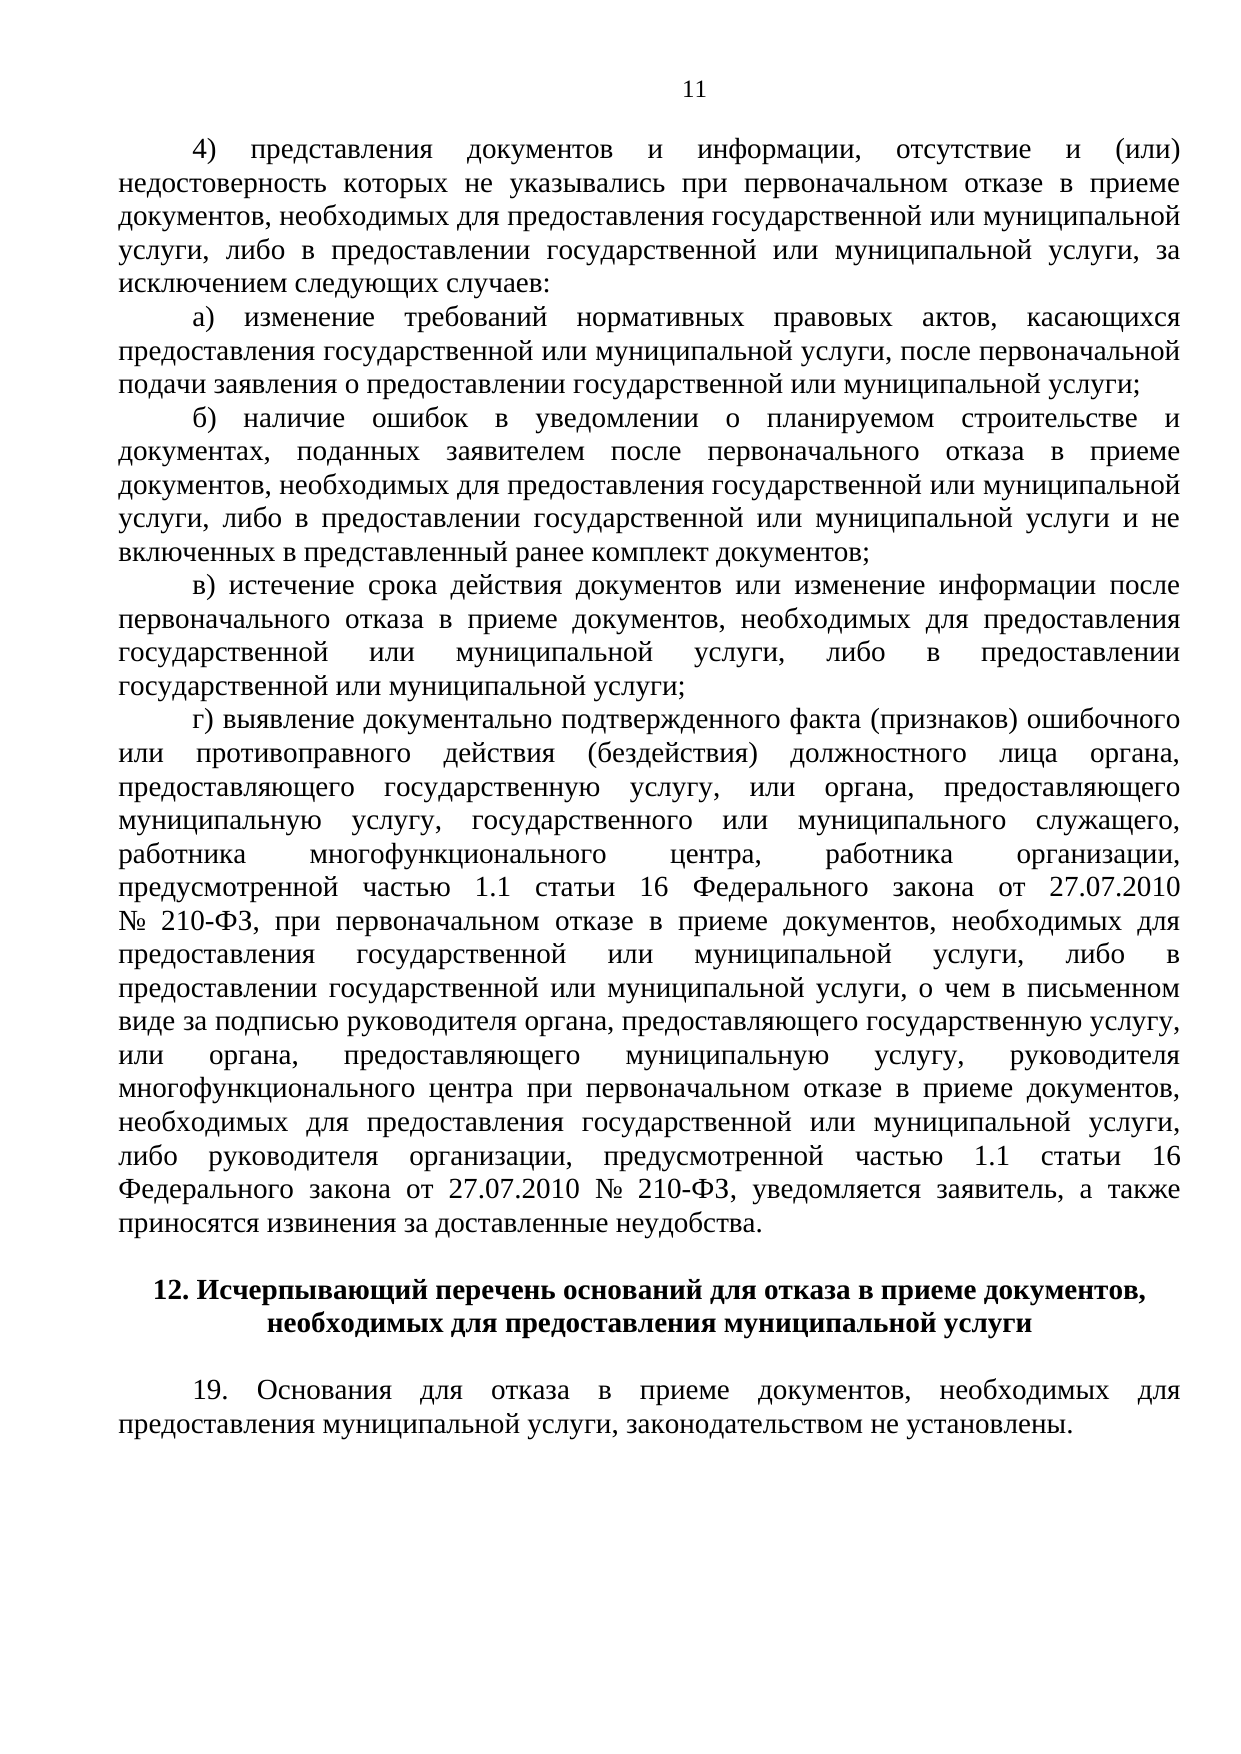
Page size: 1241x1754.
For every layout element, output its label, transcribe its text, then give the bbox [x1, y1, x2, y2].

text 19. Основания для отказа в приеме документов, необходимых для предоставления муниципальной услуги, законодательством не установлены. [118, 1372, 1181, 1439]
text г) выявление документально подтвержденного факта (признаков) ошибочного или противоправного действия (бездействия) должностного лица органа, предоставляющего государственную услугу, или органа, предоставляющего муниципальную услугу, государственного или муниципального служащего, работника многофункционального центра, работника организации, предусмотренной частью 1.1 статьи 16 Федерального закона от 27.07.2010 № 210-ФЗ, при первоначальном отказе в приеме документов, необходимых для предоставления государственной или муниципальной услуги, либо в предоставлении государственной или муниципальной услуги, о чем в письменном виде за подписью руководителя органа, предоставляющего государственную услугу, или органа, предоставляющего муниципальную услугу, руководителя многофункционального центра при первоначальном отказе в приеме документов, необходимых для предоставления государственной или муниципальной услуги, либо руководителя организации, предусмотренной частью 1.1 статьи 16 Федерального закона от 27.07.2010 № 210-ФЗ, уведомляется заявитель, а также приносятся извинения за доставленные неудобства. [118, 702, 1181, 1238]
text в) истечение срока действия документов или изменение информации после первоначального отказа в приеме документов, необходимых для предоставления государственной или муниципальной услуги, либо в предоставлении государственной или муниципальной услуги; [118, 567, 1181, 702]
text б) наличие ошибок в уведомлении о планируемом строительстве и документах, поданных заявителем после первоначального отказа в приеме документов, необходимых для предоставления государственной или муниципальной услуги, либо в предоставлении государственной или муниципальной услуги и не включенных в представленный ранее комплект документов; [118, 400, 1181, 567]
text 4) представления документов и информации, отсутствие и (или) недостоверность которых не указывались при первоначальном отказе в приеме документов, необходимых для предоставления государственной или муниципальной услуги, либо в предоставлении государственной или муниципальной услуги, за исключением следующих случаев: [118, 131, 1181, 299]
text 12. Исчерпывающий перечень оснований для отказа в приеме документов, необходимых для предоставления муниципальной услуги [118, 1272, 1181, 1339]
text а) изменение требований нормативных правовых актов, касающихся предоставления государственной или муниципальной услуги, после первоначальной подачи заявления о предоставлении государственной или муниципальной услуги; [118, 299, 1181, 400]
